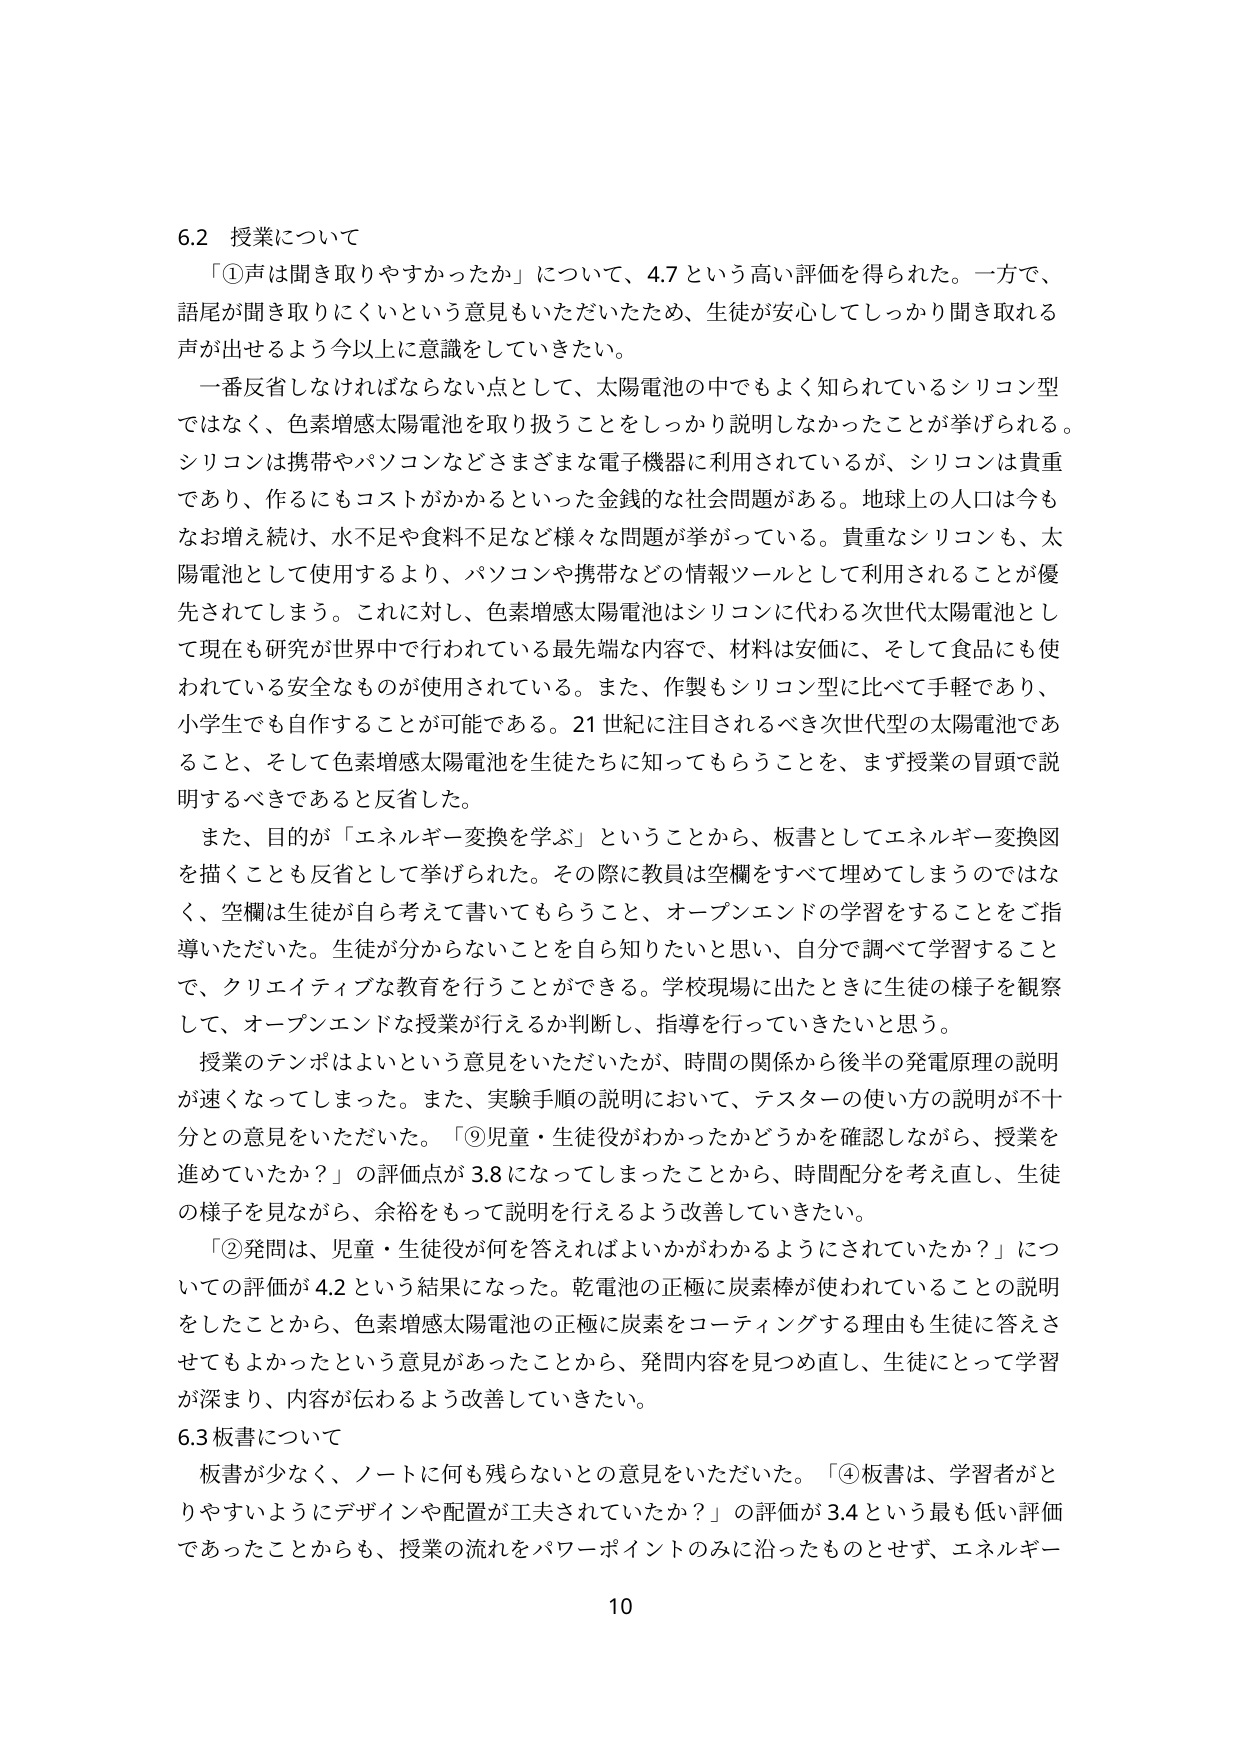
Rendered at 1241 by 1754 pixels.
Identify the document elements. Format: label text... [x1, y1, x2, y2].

text 授業のテンポはよいという意見をいただいたが、時間の関係から後半の発電原理の説明が速くなってしまった。また、実験手順の説明において、テスターの使い方の説明が不十分との意見をいただいた。「⑨児童・生徒役がわかったかどうかを確認しながら、授業を進めていたか？」の評価点が3.8になってしまったことから、時間配分を考え直し、生徒の様子を見ながら、余裕をもって説明を行えるよう改善していきたい。 [177, 1042, 1063, 1229]
text また、目的が「エネルギー変換を学ぶ」ということから、板書としてエネルギー変換図を描くことも反省として挙げられた。その際に教員は空欄をすべて埋めてしまうのではなく、空欄は生徒が自ら考えて書いてもらうこと、オープンエンドの学習をすることをご指導いただいた。生徒が分からないことを自ら知りたいと思い、自分で調べて学習することで、クリエイティブな教育を行うことができる。学校現場に出たときに生徒の様子を観察して、オープンエンドな授業が行えるか判断し、指導を行っていきたいと思う。 [177, 817, 1063, 1042]
text 6.3板書について [177, 1417, 1063, 1454]
text 「①声は聞き取りやすかったか」について、4.7という高い評価を得られた。一方で、語尾が聞き取りにくいという意見もいただいたため、生徒が安心してしっかり聞き取れる声が出せるよう今以上に意識をしていきたい。 [177, 254, 1063, 367]
text 6.2 授業について [177, 217, 1063, 254]
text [177, 1454, 1063, 1567]
text 「②発問は、児童・生徒役が何を答えればよいかがわかるようにされていたか？」についての評価が4.2という結果になった。乾電池の正極に炭素棒が使われていることの説明をしたことから、色素増感太陽電池の正極に炭素をコーティングする理由も生徒に答えさせてもよかったという意見があったことから、発問内容を見つめ直し、生徒にとって学習が深まり、内容が伝わるよう改善していきたい。 [177, 1229, 1063, 1417]
text 一番反省しなければならない点として、太陽電池の中でもよく知られているシリコン型ではなく、色素増感太陽電池を取り扱うことをしっかり説明しなかったことが挙げられる。シリコンは携帯やパソコンなどさまざまな電子機器に利用されているが、シリコンは貴重であり、作るにもコストがかかるといった金銭的な社会問題がある。地球上の人口は今もなお増え続け、水不足や食料不足など様々な問題が挙がっている。貴重なシリコンも、太陽電池として使用するより、パソコンや携帯などの情報ツールとして利用されることが優先されてしまう。これに対し、色素増感太陽電池はシリコンに代わる次世代太陽電池として現在も研究が世界中で行われている最先端な内容で、材料は安価に、そして食品にも使われている安全なものが使用されている。また、作製もシリコン型に比べて手軽であり、小学生でも自作することが可能である。21世紀に注目されるべき次世代型の太陽電池であること、そして色素増感太陽電池を生徒たちに知ってもらうことを、まず授業の冒頭で説明するべきであると反省した。 [177, 367, 1063, 817]
